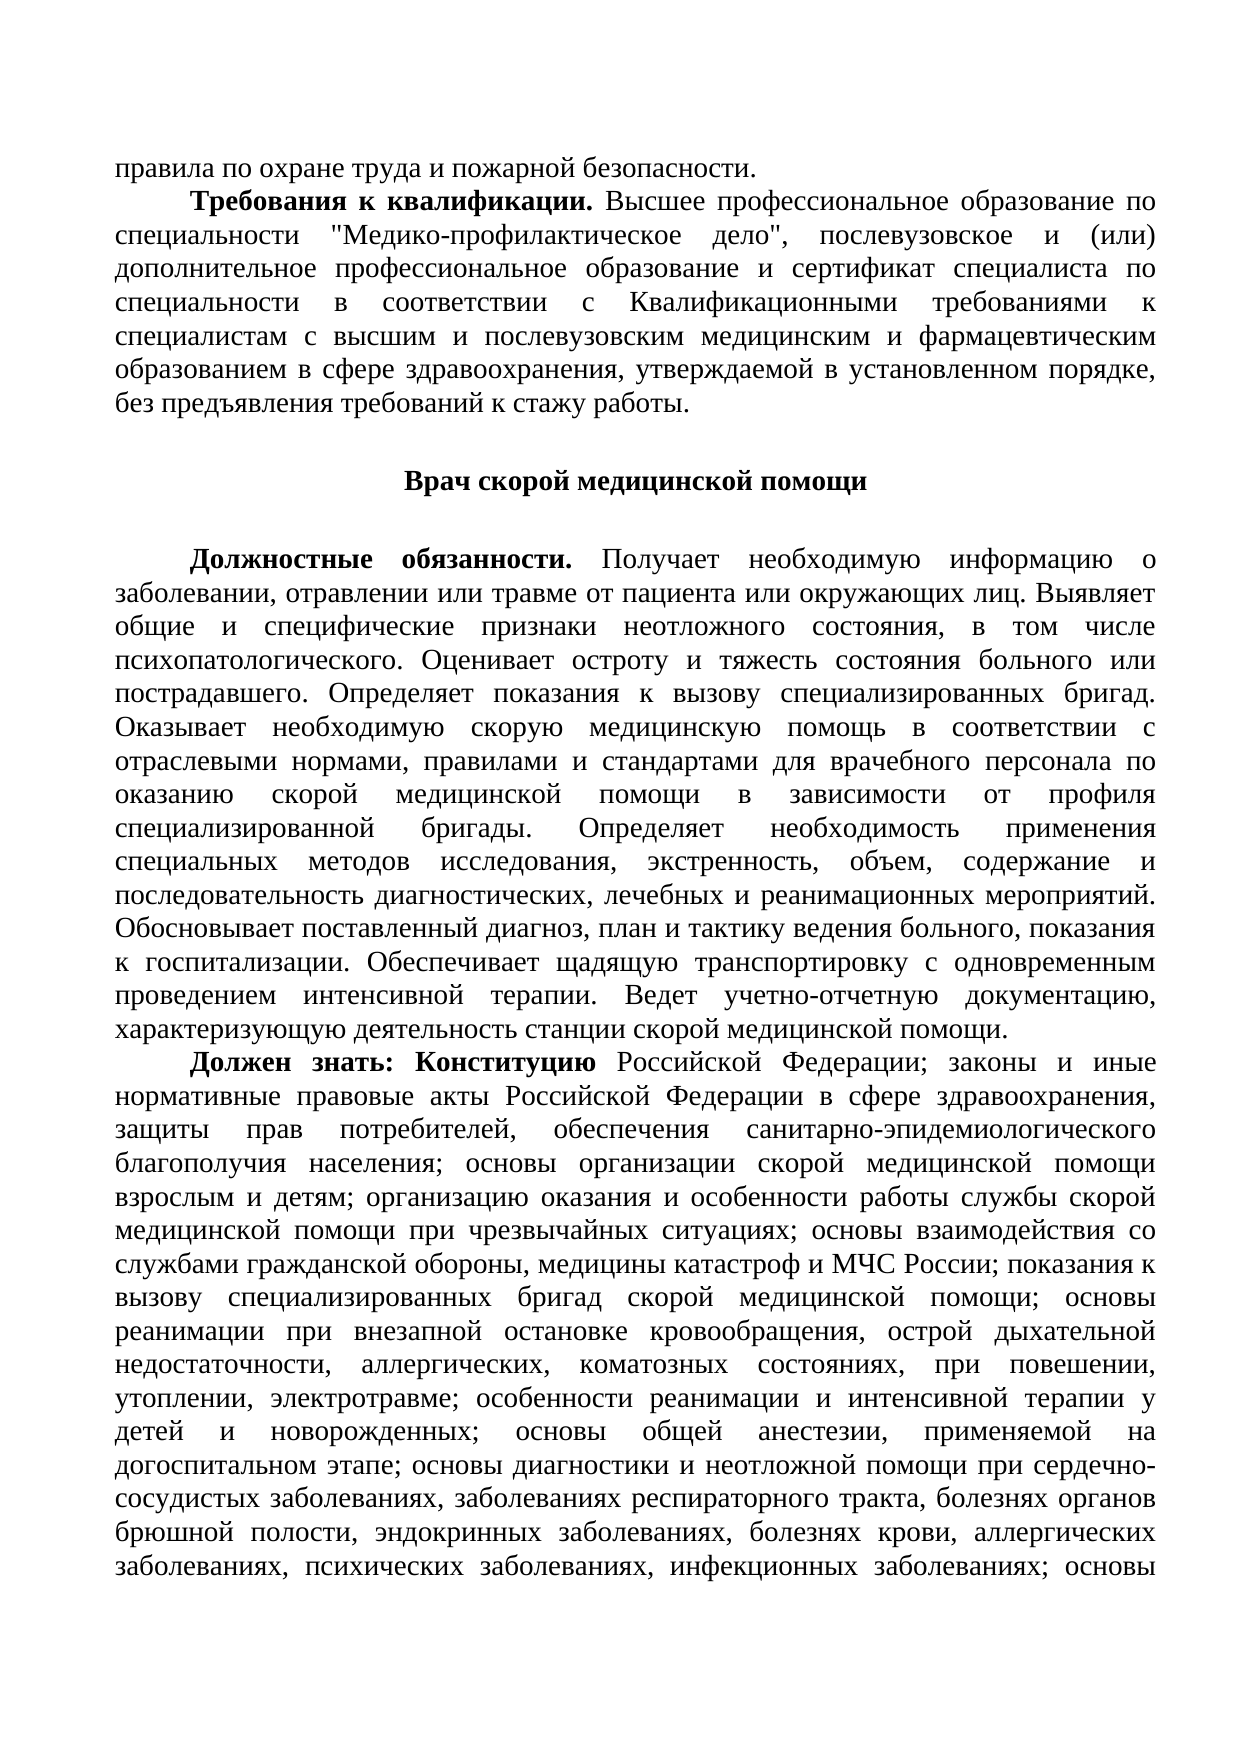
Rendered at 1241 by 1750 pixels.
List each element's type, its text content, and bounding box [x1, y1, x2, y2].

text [114, 150, 1157, 183]
text Должностные обязанности. Получает необходимую информацию о заболевании, отравлении или травме от пациента или окружающих лиц. Выявляет общие и специфические признаки неотложного состояния, в том числе психопатологического. Оценивает остроту и тяжесть состояния больного или пострадавшего. Определяет показания к вызову специализированных бригад. Оказывает необходимую скорую медицинскую помощь в соответствии с отраслевыми нормами, правилами и стандартами для врачебного персонала по оказанию скорой медицинской помощи в зависимости от профиля специализированной бригады. Определяет необходимость применения специальных методов исследования, экстренность, объем, содержание и последовательность диагностических, лечебных и реанимационных мероприятий. Обосновывает поставленный диагноз, план и тактику ведения больного, показания к госпитализации. Обеспечивает щадящую транспортировку с одновременным проведением интенсивной терапии. Ведет учетно-отчетную документацию, характеризующую деятельность станции скорой медицинской помощи. [114, 541, 1157, 1044]
subtitle Врач скорой медицинской помощи [114, 463, 1157, 497]
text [114, 1044, 1157, 1581]
text Требования к квалификации. Высшее профессиональное образование по специальности "Медико-профилактическое дело", послевузовское и (или) дополнительное профессиональное образование и сертификат специалиста по специальности в соответствии с Квалификационными требованиями к специалистам с высшим и послевузовским медицинским и фармацевтическим образованием в сфере здравоохранения, утверждаемой в установленном порядке, без предъявления требований к стажу работы. [114, 183, 1157, 418]
